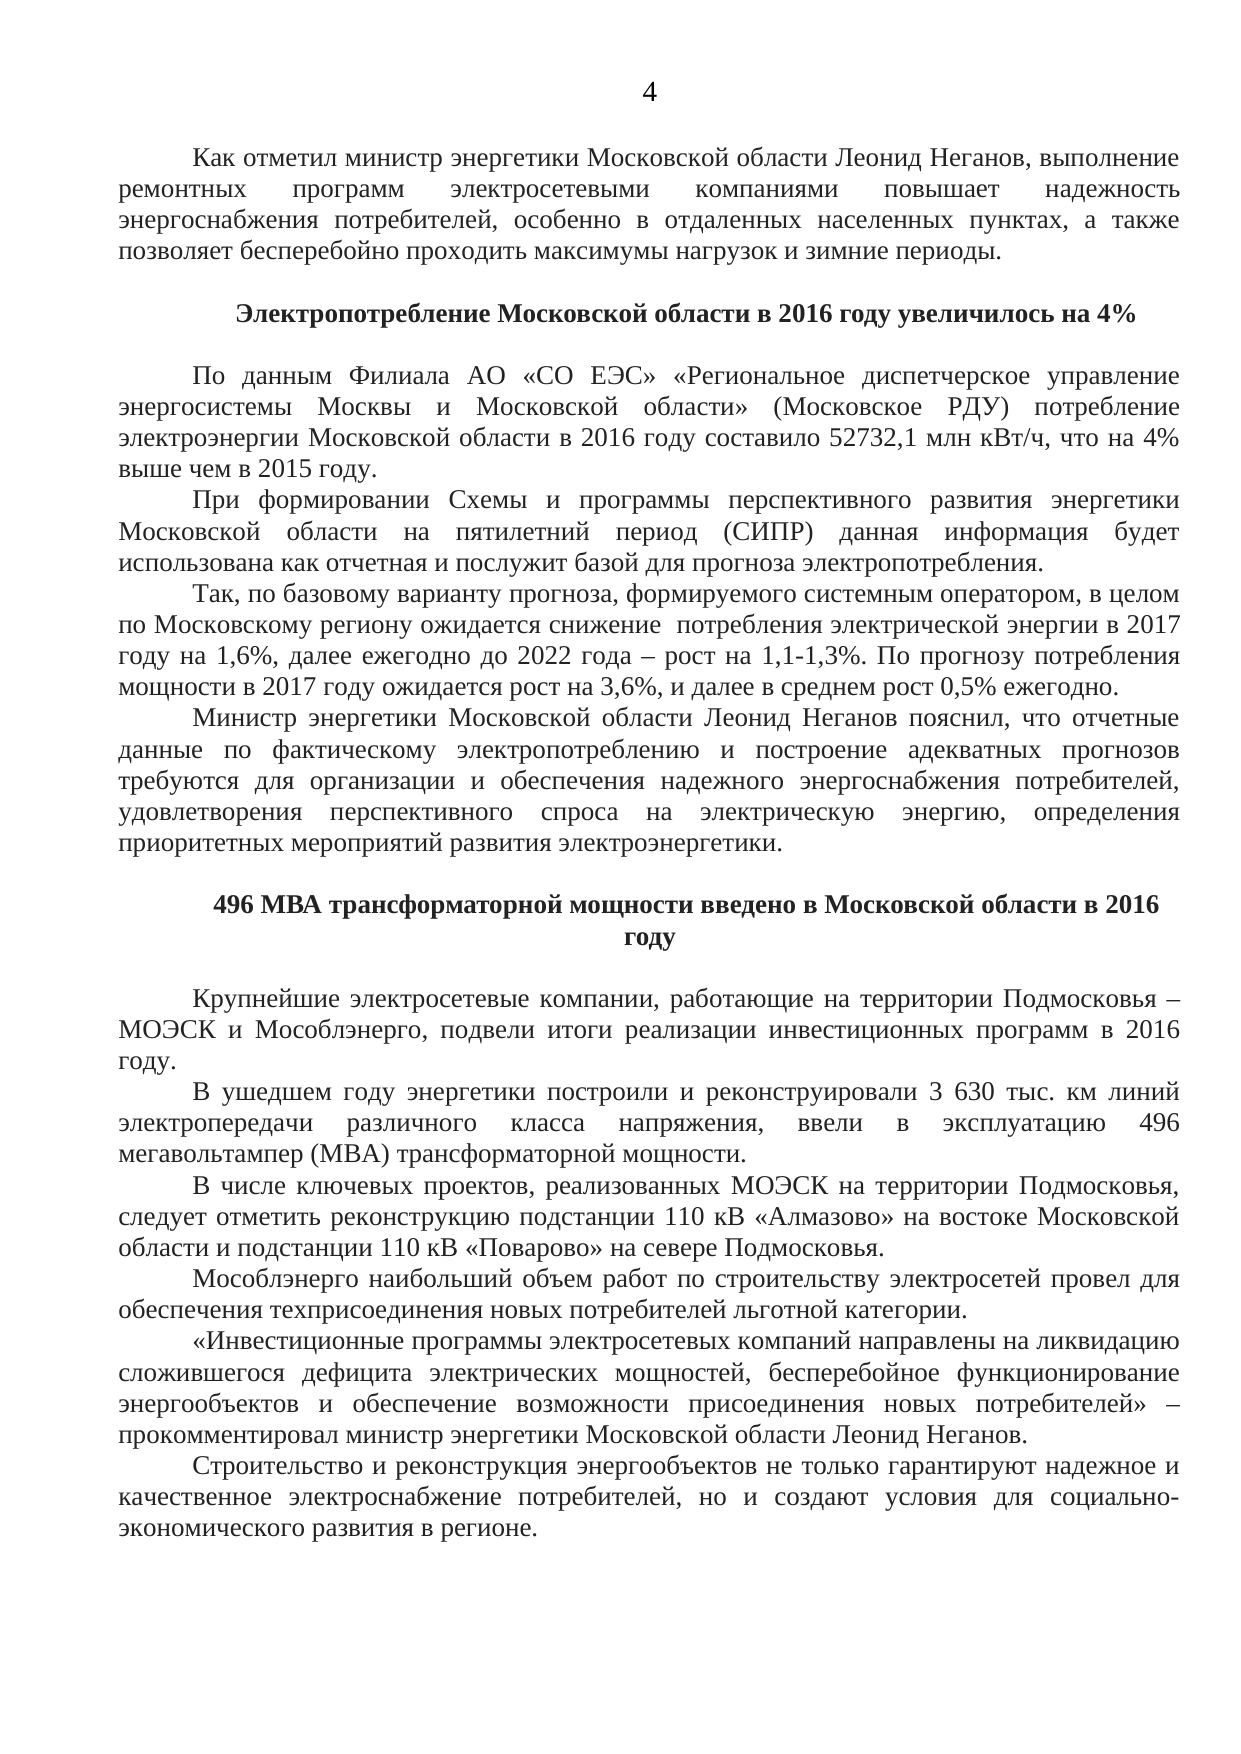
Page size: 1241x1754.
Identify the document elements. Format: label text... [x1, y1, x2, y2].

text Строительство и реконструкция энергообъектов не только гарантируют надежное и качественное электроснабжение потребителей, но и создают условия для социально-экономического развития в регионе. [118, 1449, 1181, 1542]
text Крупнейшие электросетевые компании, работающие на территории Подмосковья – МОЭСК и Мособлэнерго, подвели итоги реализации инвестиционных программ в 2016 году. [118, 982, 1181, 1075]
text Как отметил министр энергетики Московской области Леонид Неганов, выполнение ремонтных программ электросетевыми компаниями повышает надежность энергоснабжения потребителей, особенно в отдаленных населенных пунктах, а также позволяет бесперебойно проходить максимумы нагрузок и зимние периоды. [118, 141, 1181, 266]
text Мособлэнерго наибольший объем работ по строительству электросетей провел для обеспечения техприсоединения новых потребителей льготной категории. [118, 1262, 1181, 1324]
text По данным Филиала АО «СО ЕЭС» «Региональное диспетчерское управление энергосистемы Москвы и Московской области» (Московское РДУ) потребление электроэнергии Московской области в 2016 году составило 52732,1 млн кВт/ч, что на 4% выше чем в 2015 году. [118, 359, 1181, 483]
text Министр энергетики Московской области Леонид Неганов пояснил, что отчетные данные по фактическому электропотреблению и построение адекватных прогнозов требуются для организации и обеспечения надежного энергоснабжения потребителей, удовлетворения перспективного спроса на электрическую энергию, определения приоритетных мероприятий развития электроэнергетики. [118, 702, 1181, 857]
text Так, по базовому варианту прогноза, формируемого системным оператором, в целом по Московскому региону ожидается снижение потребления электрической энергии в 2017 году на 1,6%, далее ежегодно до 2022 года – рост на 1,1-1,3%. По прогнозу потребления мощности в 2017 году ожидается рост на 3,6%, и далее в среднем рост 0,5% ежегодно. [118, 577, 1181, 702]
text Электропотребление Московской области в 2016 году увеличилось на 4% [118, 297, 1181, 328]
text В числе ключевых проектов, реализованных МОЭСК на территории Подмосковья, следует отметить реконструкцию подстанции 110 кВ «Алмазово» на востоке Московской области и подстанции 110 кВ «Поварово» на севере Подмосковья. [118, 1169, 1181, 1262]
text «Инвестиционные программы электросетевых компаний направлены на ликвидацию сложившегося дефицита электрических мощностей, бесперебойное функционирование энергообъектов и обеспечение возможности присоединения новых потребителей» – прокомментировал министр энергетики Московской области Леонид Неганов. [118, 1324, 1181, 1449]
subtitle 496 МВА трансформаторной мощности введено в Московской области в 2016 году [118, 888, 1181, 951]
text При формировании Схемы и программы перспективного развития энергетики Московской области на пятилетний период (СИПР) данная информация будет использована как отчетная и послужит базой для прогноза электропотребления. [118, 483, 1181, 577]
text В ушедшем году энергетики построили и реконструировали 3 630 тыс. км линий электропередачи различного класса напряжения, ввели в эксплуатацию 496 мегавольтампер (МВА) трансформаторной мощности. [118, 1075, 1181, 1169]
